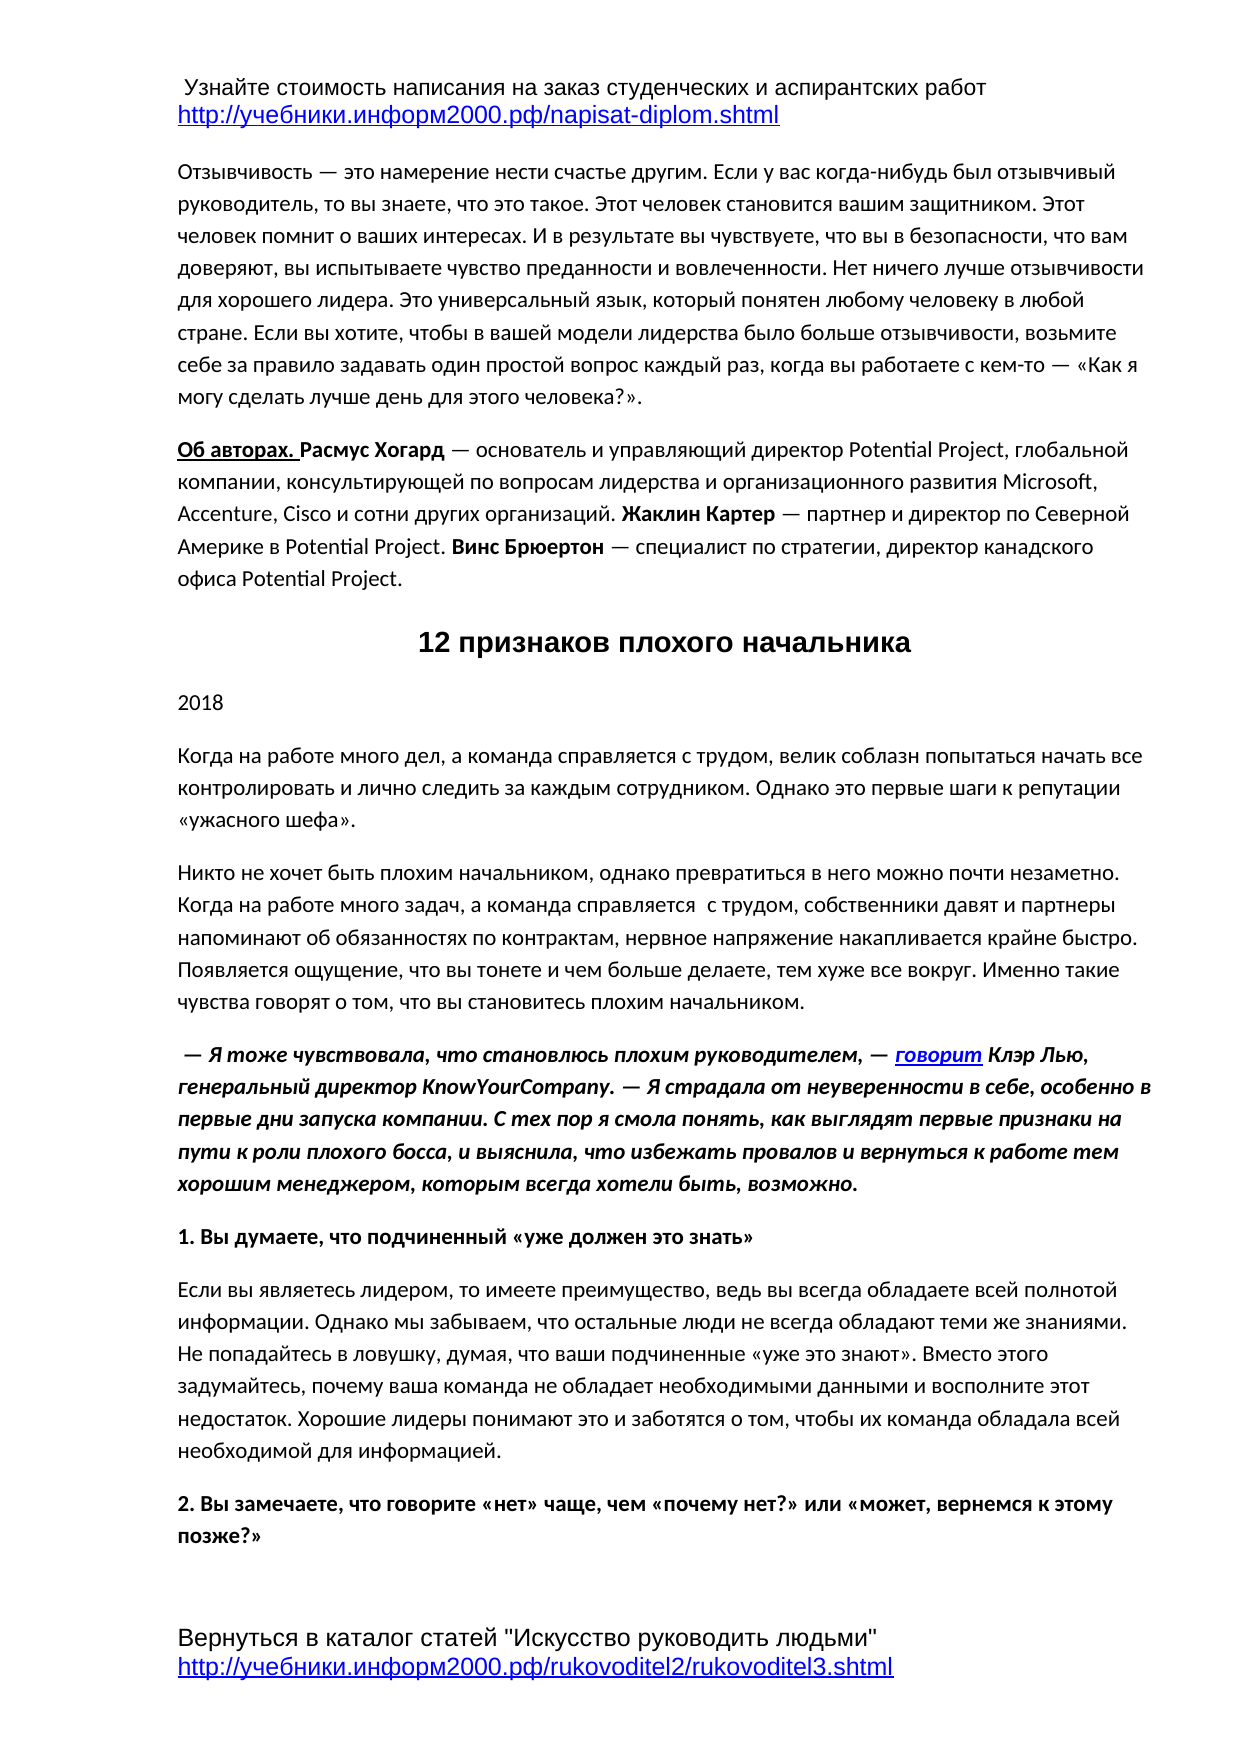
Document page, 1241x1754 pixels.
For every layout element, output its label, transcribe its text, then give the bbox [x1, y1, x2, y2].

text 2. Вы замечаете, что говорите «нет» чаще, чем «почему нет?» или «может, вернемся к этому позже?» [177, 1489, 1152, 1549]
text Если вы являетесь лидером, то имеете преимущество, ведь вы всегда обладаете всей полнотой информации. Однако мы забываем, что остальные люди не всегда обладают теми же знаниями. Не попадайтесь в ловушку, думая, что ваши подчиненные «уже это знают». Вместо этого задумайтесь, почему ваша команда не обладает необходимыми данными и восполните этот недостаток. Хорошие лидеры понимают это и заботятся о том, чтобы их команда обладала всей необходимой для информацией. [177, 1275, 1152, 1464]
text 1. Вы думаете, что подчиненный «уже должен это знать» [177, 1222, 1152, 1250]
text Никто не хочет быть плохим начальником, однако превратиться в него можно почти незаметно. Когда на работе много задач, a команда справляется с трудом, собственники давят и партнеры напоминают об обязанностях по контрактам, нервное напряжение накапливается крайне быстро. Появляется ощущение, что вы тонете и чем больше делаете, тем хуже все вокруг. Именно такие чувства говорят о том, что вы становитесь плохим начальником. [177, 858, 1152, 1015]
subtitle 12 признаков плохого начальника [177, 625, 1152, 659]
text Когда на работе много дел, а команда справляется с трудом, велик соблазн попытаться начать все контролировать и лично следить за каждым сотрудником. Однако это первые шаги к репутации «ужасного шефа». [177, 741, 1152, 833]
text Об авторах. Расмус Хогард — основатель и управляющий директор Potential Project, глобальной компании, консультирующей по вопросам лидерства и организационного развития Microsoft, Accenture, Cisco и сотни других организаций. Жаклин Картер — партнер и директор по Северной Америке в Potential Project. Винс Брюертон — специалист по стратегии, директор канадского офиса Potential Project. [177, 435, 1152, 592]
text Отзывчивость — это намерение нести счастье другим. Если у вас когда-нибудь был отзывчивый руководитель, то вы знаете, что это такое. Этот человек становится вашим защитником. Этот человек помнит о ваших интересах. И в результате вы чувствуете, что вы в безопасности, что вам доверяют, вы испытываете чувство преданности и вовлеченности. Нет ничего лучше отзывчивости для хорошего лидера. Это универсальный язык, который понятен любому человеку в любой стране. Если вы хотите, чтобы в вашей модели лидерства было больше отзывчивости, возьмите себе за правило задавать один простой вопрос каждый раз, когда вы работаете с кем-то — «Как я могу сделать лучше день для этого человека?». [177, 157, 1152, 410]
text 2018 [177, 688, 1152, 716]
text — Я тоже чувствовала, что становлюсь плохим руководителем, — говорит Клэр Лью, генеральный директор KnowYourCompany. — Я страдала от неуверенности в себе, особенно в первые дни запуска компании. С тех пор я смола понять, как выглядят первые признаки на пути к роли плохого босса, и выяснила, что избежать провалов и вернуться к работе тем хорошим менеджером, которым всегда хотели быть, возможно. [177, 1040, 1152, 1197]
